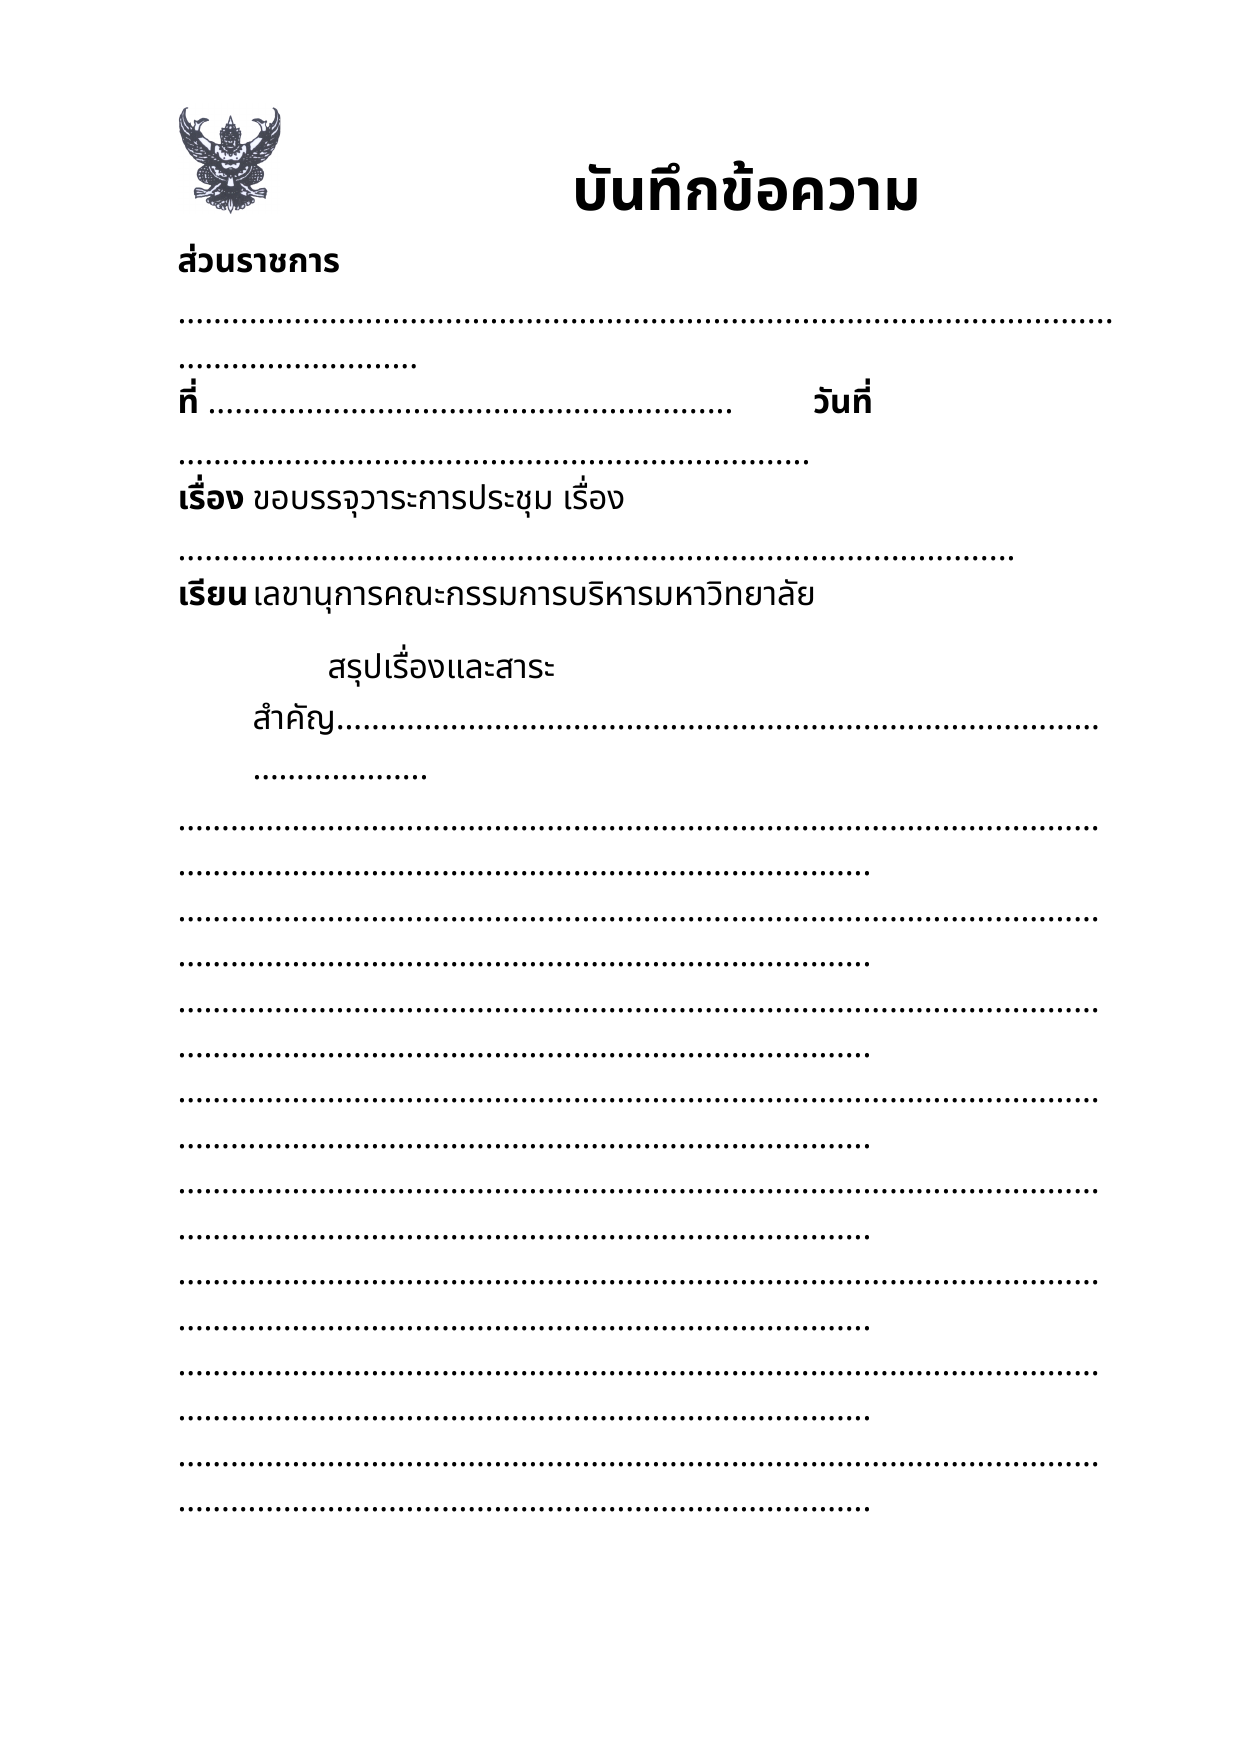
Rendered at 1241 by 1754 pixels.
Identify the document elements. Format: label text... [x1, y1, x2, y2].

text ที่ ........................................................... วันที่ ....................................................................... [177, 378, 1122, 474]
text …………………………………………………………………………………………………………………………………………………………………. [177, 1158, 1122, 1249]
text เรื่อง ขอบรรจุวาระการประชุม เรื่อง .............................................................................................. [177, 474, 1122, 570]
text …………………………………………………………………………………………………………………………………………………………………. [177, 795, 1122, 886]
text บันทึกข้อความ [177, 149, 1122, 237]
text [177, 1249, 1122, 1340]
text ส่วนราชการ .................................................................................................................................... [177, 237, 1122, 378]
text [177, 1340, 1122, 1431]
text เรียน เลขานุการคณะกรรมการบริหารมหาวิทยาลัย [177, 570, 1122, 621]
text สรุปเรื่องและสาระสำคัญ…………………………………………………………………………………………….. [252, 643, 1122, 795]
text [177, 1431, 1122, 1521]
text …………………………………………………………………………………………………………………………………………………………………. [177, 886, 1122, 976]
text …………………………………………………………………………………………………………………………………………………………………. [177, 976, 1122, 1067]
text …………………………………………………………………………………………………………………………………………………………………. [177, 1067, 1122, 1158]
